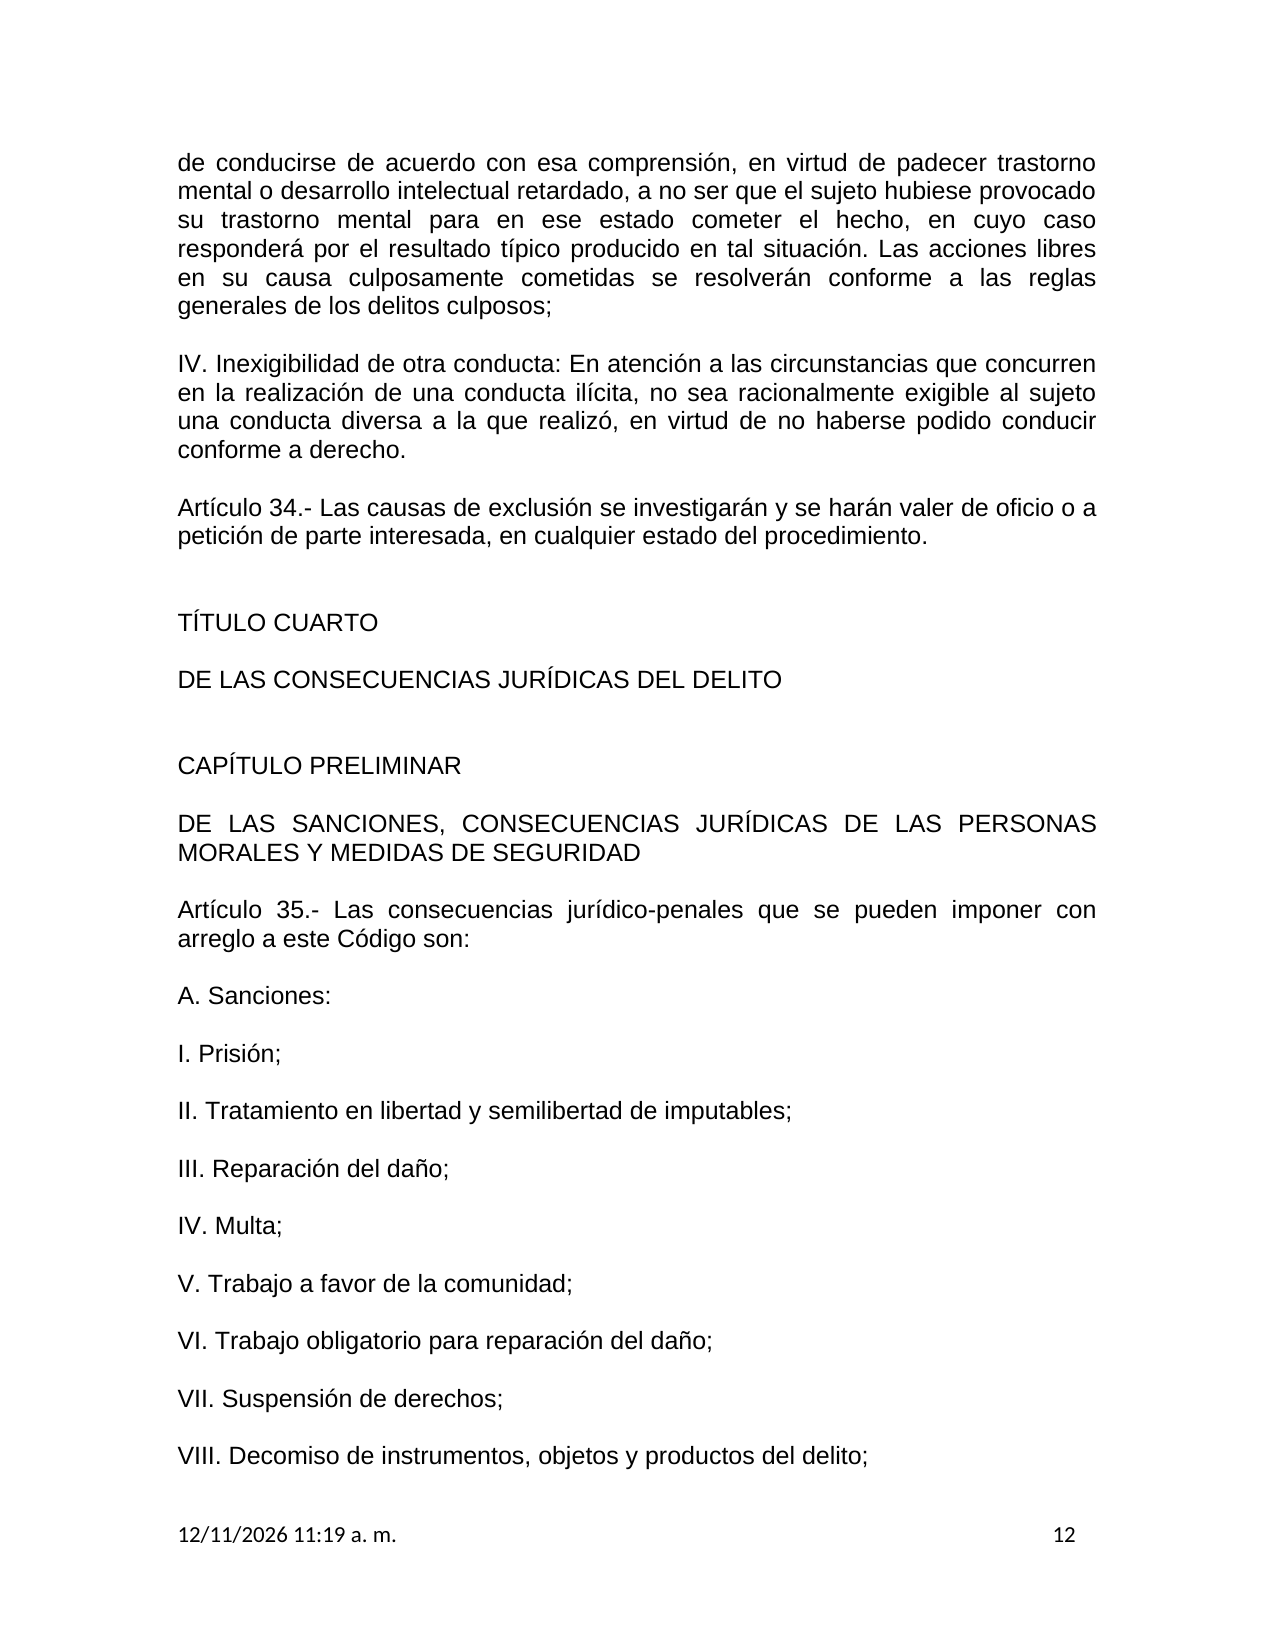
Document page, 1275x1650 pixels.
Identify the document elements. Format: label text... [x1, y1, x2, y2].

text VIII. Decomiso de instrumentos, objetos y productos del delito; [177, 1441, 1098, 1470]
text DE LAS SANCIONES, CONSECUENCIAS JURÍDICAS DE LAS PERSONAS MORALES Y MEDIDAS DE SEGURIDAD [177, 809, 1098, 866]
text Artículo 34.- Las causas de exclusión se investigarán y se harán valer de oficio o a petición de parte interesada, en cualquier estado del procedimiento. [177, 493, 1098, 550]
text VI. Trabajo obligatorio para reparación del daño; [177, 1326, 1098, 1355]
text VII. Suspensión de derechos; [177, 1384, 1098, 1413]
text IV. Multa; [177, 1211, 1098, 1240]
text V. Trabajo a favor de la comunidad; [177, 1269, 1098, 1298]
text IV. Inexigibilidad de otra conducta: En atención a las circunstancias que concurren en la realización de una conducta ilícita, no sea racionalmente exigible al sujeto una conducta diversa a la que realizó, en virtud de no haberse podido conducir conforme a derecho. [177, 349, 1098, 464]
text DE LAS CONSECUENCIAS JURÍDICAS DEL DELITO [177, 665, 1098, 694]
text II. Tratamiento en libertad y semilibertad de imputables; [177, 1096, 1098, 1125]
text CAPÍTULO PRELIMINAR [177, 751, 1098, 780]
text A. Sanciones: [177, 981, 1098, 1010]
text TÍTULO CUARTO [177, 608, 1098, 636]
text Artículo 35.- Las consecuencias jurídico-penales que se pueden imponer con arreglo a este Código son: [177, 895, 1098, 953]
text III. Reparación del daño; [177, 1154, 1098, 1183]
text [177, 148, 1098, 320]
text I. Prisión; [177, 1039, 1098, 1068]
